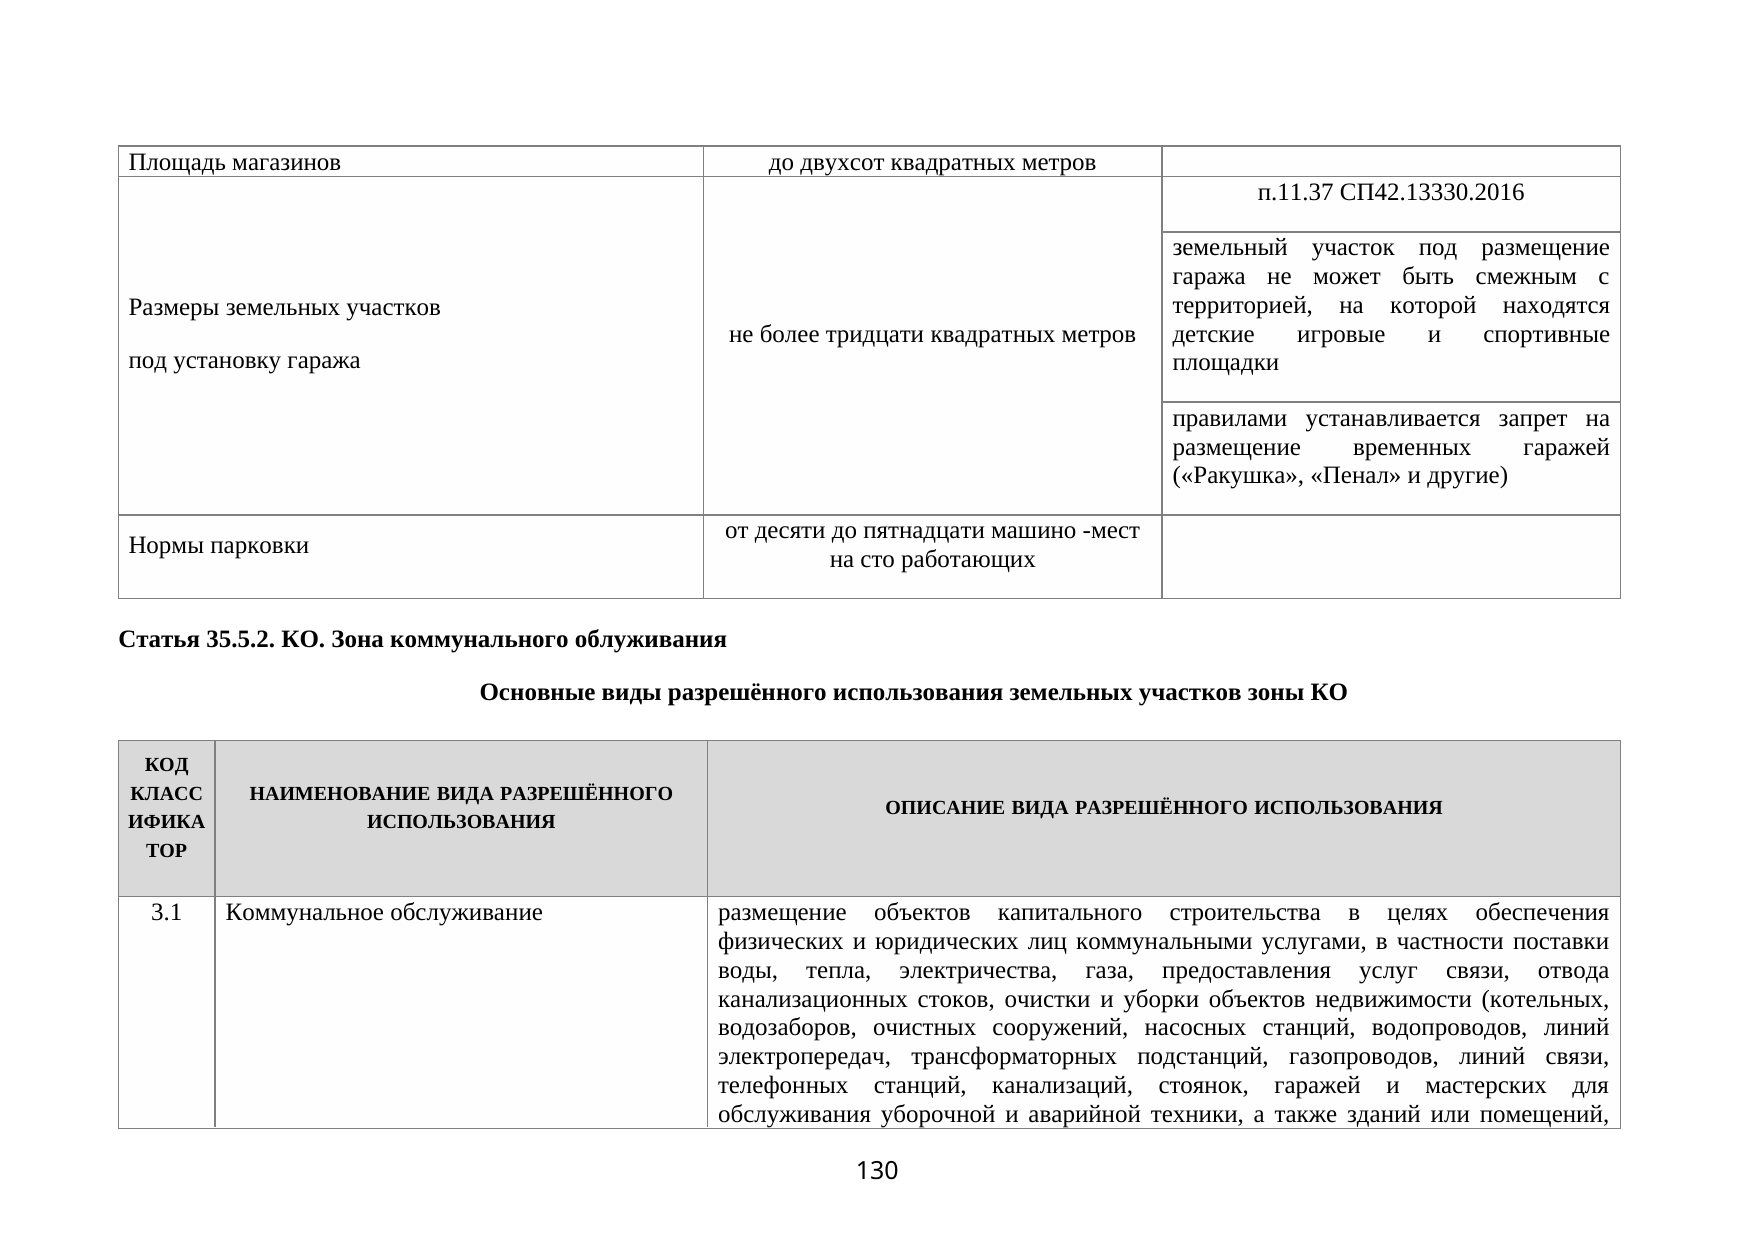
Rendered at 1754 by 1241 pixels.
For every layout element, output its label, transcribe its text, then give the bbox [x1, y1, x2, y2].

table_cell 3.1 [119, 897, 214, 1127]
table_header описание вида разрешённого использования [708, 741, 1620, 896]
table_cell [708, 897, 1620, 1127]
table_cell правилами устанавливается запрет на размещение временных гаражей («Ракушка», «Пенал» и другие) [1163, 403, 1620, 514]
table_cell до двухсот квадратных метров [704, 147, 1161, 176]
table_cell п.11.37 СП42.13330.2016 [1163, 177, 1620, 231]
table_cell земельный участок под размещение гаража не может быть смежным с территорией, на которой находятся детские игровые и спортивные площадки [1163, 233, 1620, 401]
table_cell Нормы парковки [119, 516, 703, 598]
table_header наименование вида разрешённого использования [216, 741, 707, 896]
table_cell [1163, 516, 1620, 598]
text Статья 35.5.2. КО. Зона коммунального облуживания [118, 624, 1636, 652]
table_cell [1163, 147, 1620, 176]
table_header код классификатор [119, 741, 214, 896]
table_cell не более тридцати квадратных метров [704, 177, 1161, 514]
text Основные виды разрешённого использования земельных участков зоны КО [118, 677, 1636, 706]
table_cell Площадь магазинов [119, 147, 703, 176]
table_cell от десяти до пятнадцати машино -мест на сто работающих [704, 516, 1161, 598]
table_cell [216, 897, 707, 1127]
table_cell Размеры земельных участков под установку гаража [119, 177, 703, 514]
